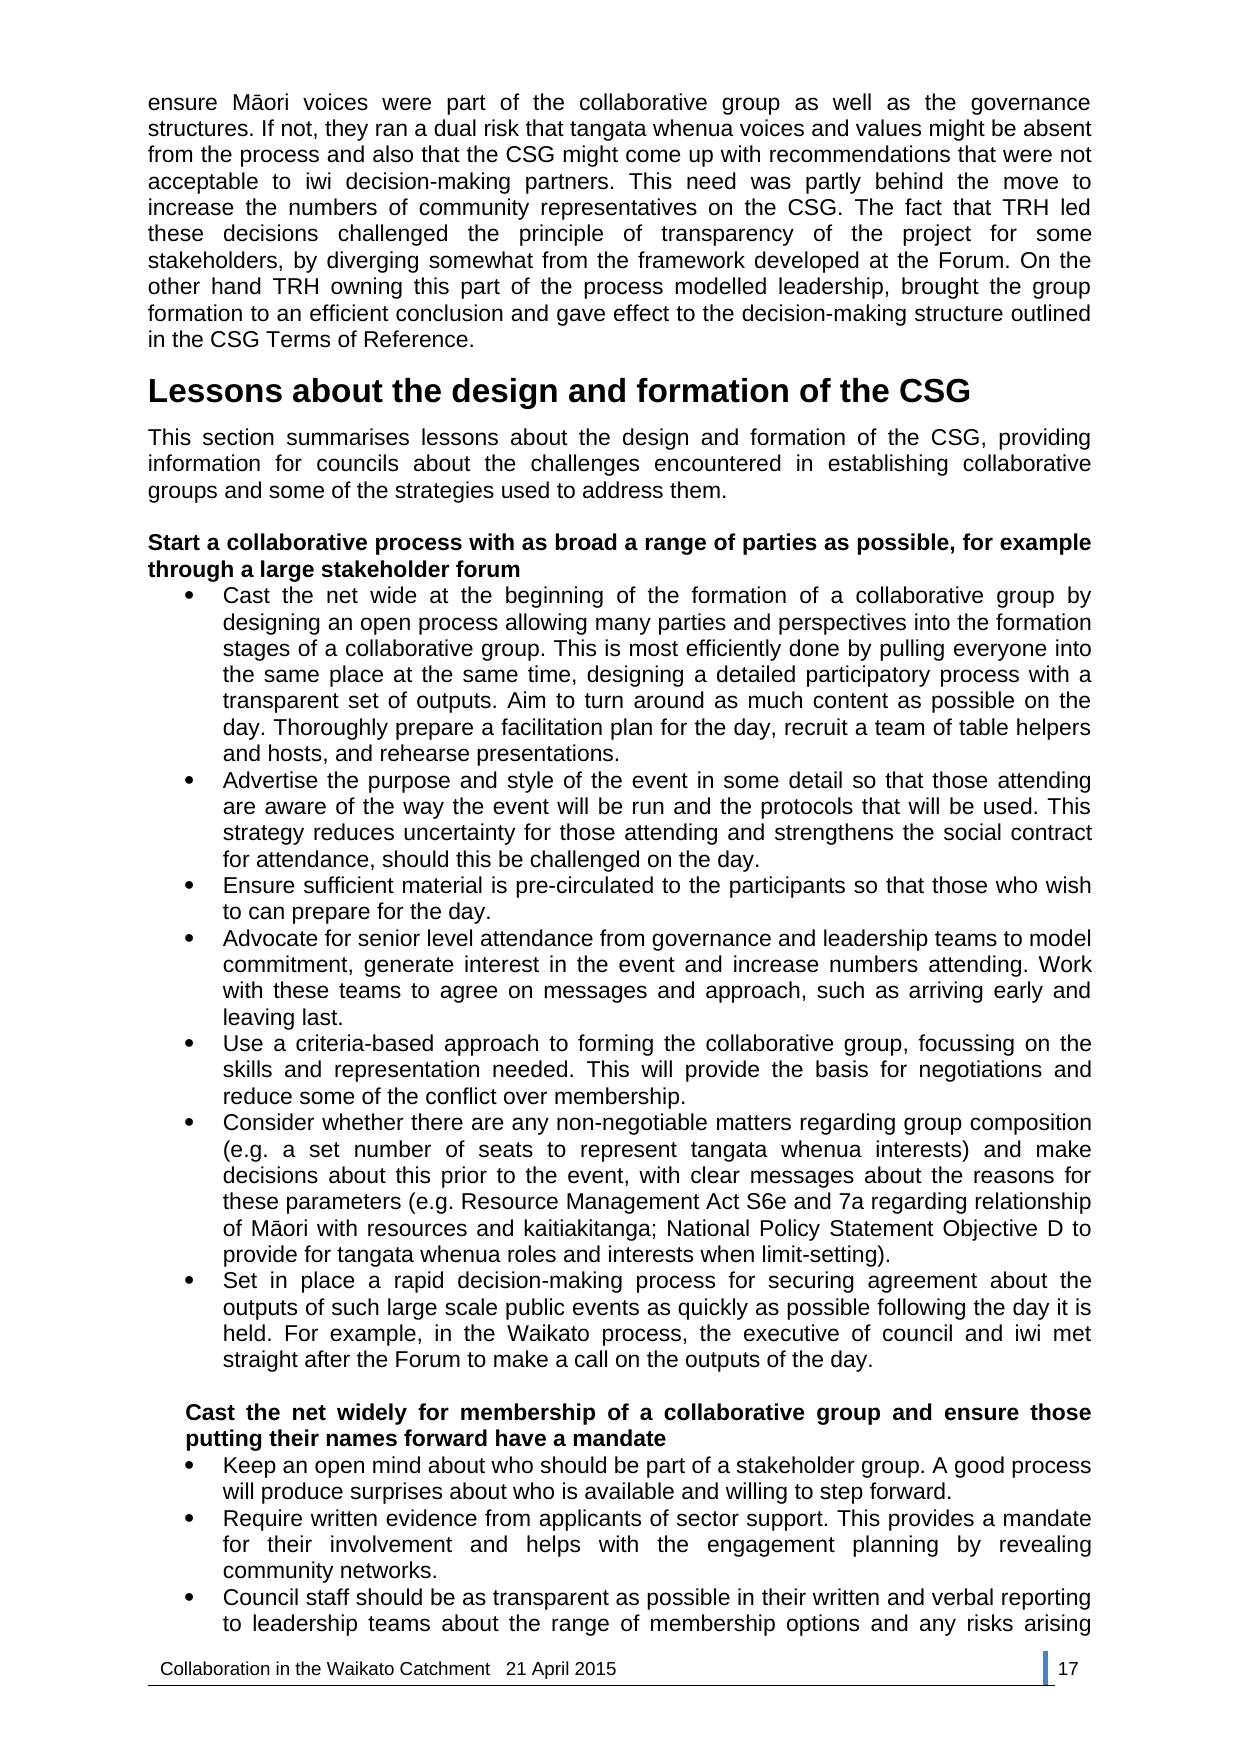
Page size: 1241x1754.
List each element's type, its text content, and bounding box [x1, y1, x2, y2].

list Advertise the purpose and style of the event in some detail so that those attending are aware of the way the event will be run and the protocols that will be used. This strategy reduces uncertainty for those attending and strengthens the social contract for attendance, should this be challenged on the day. [185, 767, 1092, 872]
subtitle Lessons about the design and formation of the CSG [148, 371, 1092, 409]
text This section summarises lessons about the design and formation of the CSG, providing information for councils about the challenges encountered in establishing collaborative groups and some of the strategies used to address them. [148, 424, 1092, 503]
list Use a criteria-based approach to forming the collaborative group, focussing on the skills and representation needed. This will provide the basis for negotiations and reduce some of the conflict over membership. [185, 1030, 1092, 1109]
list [185, 1583, 1092, 1636]
list Set in place a rapid decision-making process for securing agreement about the outputs of such large scale public events as quickly as possible following the day it is held. For example, in the Waikato process, the executive of council and iwi met straight after the Forum to make a call on the outputs of the day. [185, 1267, 1092, 1373]
list Ensure sufficient material is pre-circulated to the participants so that those who wish to can prepare for the day. [185, 872, 1092, 925]
list Require written evidence from applicants of sector support. This provides a mandate for their involvement and helps with the engagement planning by revealing community networks. [185, 1504, 1092, 1583]
list Cast the net wide at the beginning of the formation of a collaborative group by designing an open process allowing many parties and perspectives into the formation stages of a collaborative group. This is most efficiently done by pulling everyone into the same place at the same time, designing a detailed participatory process with a transparent set of outputs. Aim to turn around as much content as possible on the day. Thoroughly prepare a facilitation plan for the day, recruit a team of table helpers and hosts, and rehearse presentations. [185, 582, 1092, 767]
text Cast the net widely for membership of a collaborative group and ensure those putting their names forward have a mandate [185, 1399, 1092, 1452]
text Start a collaborative process with as broad a range of parties as possible, for example through a large stakeholder forum [148, 529, 1092, 582]
list Advocate for senior level attendance from governance and leadership teams to model commitment, generate interest in the event and increase numbers attending. Work with these teams to agree on messages and approach, such as arriving early and leaving last. [185, 925, 1092, 1030]
list Keep an open mind about who should be part of a stakeholder group. A good process will produce surprises about who is available and willing to step forward. [185, 1452, 1092, 1504]
list Consider whether there are any non-negotiable matters regarding group composition (e.g. a set number of seats to represent tangata whenua interests) and make decisions about this prior to the event, with clear messages about the reasons for these parameters (e.g. Resource Management Act S6e and 7a regarding relationship of Māori with resources and kaitiakitanga; National Policy Statement Objective D to provide for tangata whenua roles and interests when limit-setting). [185, 1109, 1092, 1267]
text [148, 89, 1092, 352]
